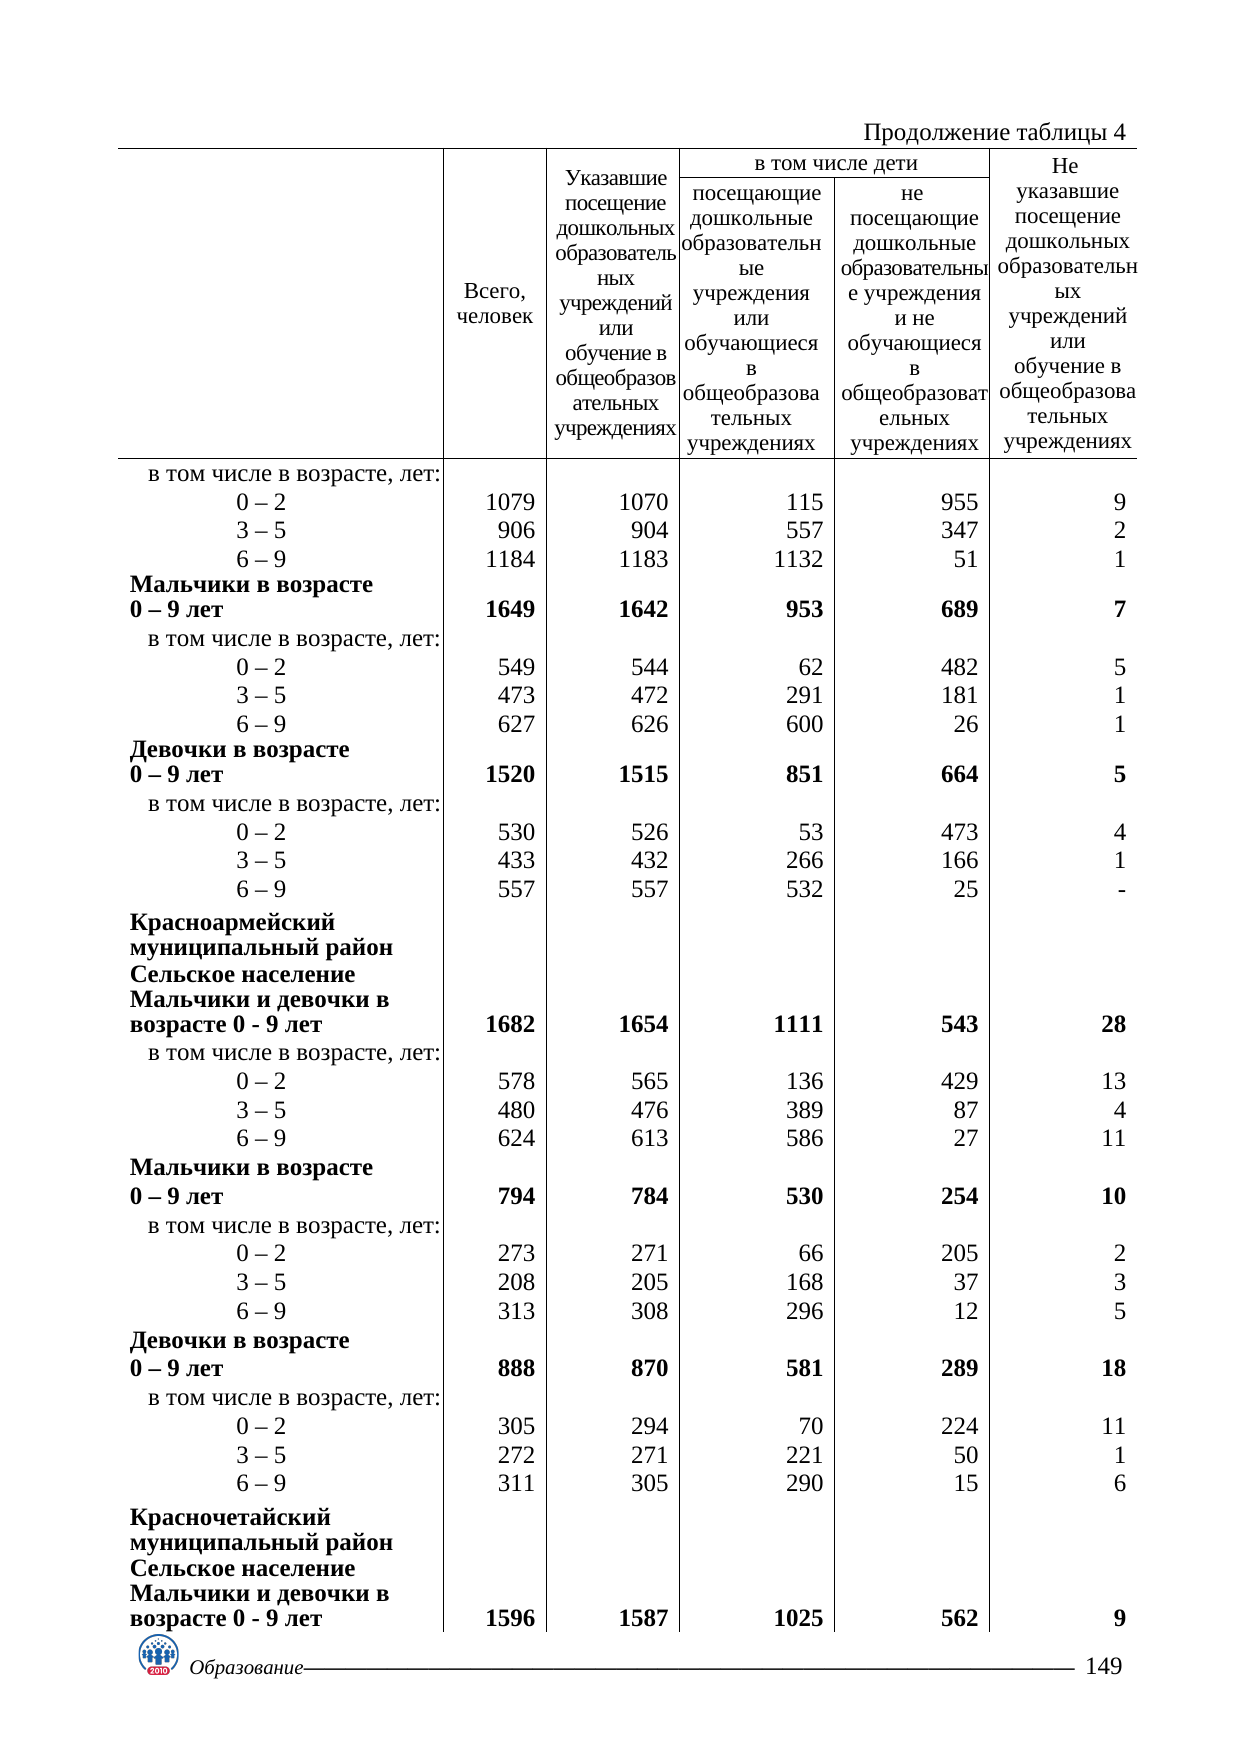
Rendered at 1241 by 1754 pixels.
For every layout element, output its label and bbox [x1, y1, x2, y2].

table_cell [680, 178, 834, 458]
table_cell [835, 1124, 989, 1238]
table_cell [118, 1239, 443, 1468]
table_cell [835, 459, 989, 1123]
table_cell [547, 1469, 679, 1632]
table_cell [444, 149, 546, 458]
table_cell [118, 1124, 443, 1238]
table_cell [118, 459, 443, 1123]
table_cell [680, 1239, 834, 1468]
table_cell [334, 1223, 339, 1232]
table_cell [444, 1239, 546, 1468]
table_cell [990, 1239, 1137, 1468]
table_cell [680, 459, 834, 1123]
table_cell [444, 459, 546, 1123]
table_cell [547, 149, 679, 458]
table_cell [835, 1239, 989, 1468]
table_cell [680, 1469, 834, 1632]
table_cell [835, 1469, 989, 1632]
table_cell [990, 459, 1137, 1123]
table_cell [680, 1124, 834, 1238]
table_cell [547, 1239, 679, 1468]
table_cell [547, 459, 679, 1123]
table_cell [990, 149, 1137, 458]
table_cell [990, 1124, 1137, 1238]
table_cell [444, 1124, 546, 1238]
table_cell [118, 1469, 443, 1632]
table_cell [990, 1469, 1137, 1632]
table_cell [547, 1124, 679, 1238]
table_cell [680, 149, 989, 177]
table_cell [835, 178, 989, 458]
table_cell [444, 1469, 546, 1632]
picture [138, 1634, 179, 1675]
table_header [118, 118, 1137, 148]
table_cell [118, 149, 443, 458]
